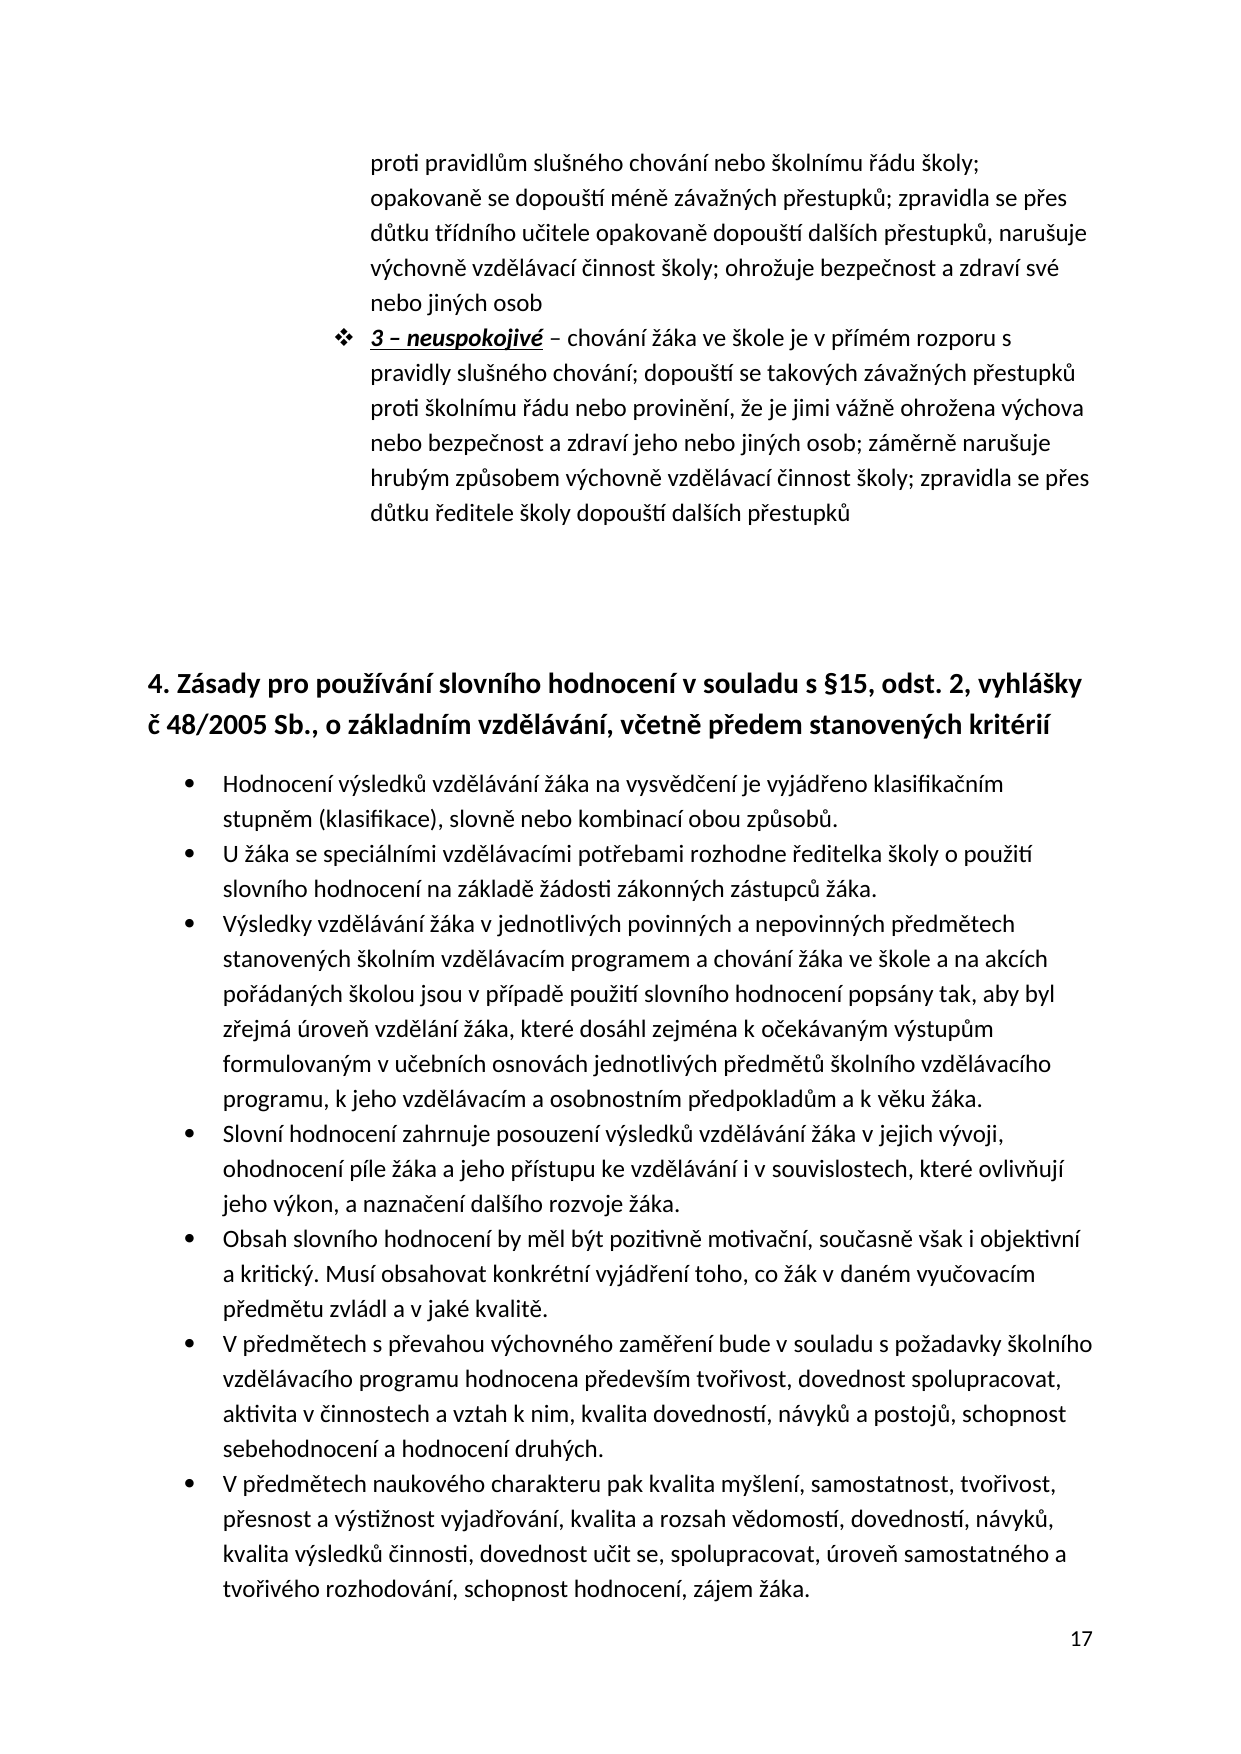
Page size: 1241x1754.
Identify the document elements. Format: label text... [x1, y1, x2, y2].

list 3 – neuspokojivé – chování žáka ve škole je v přímém rozporu s pravidly slušného chování; dopouští se takových závažných přestupků proti školnímu řádu nebo provinění, že je jimi vážně ohrožena výchova nebo bezpečnost a zdraví jeho nebo jiných osob; záměrně narušuje hrubým způsobem výchovně vzdělávací činnost školy; zpravidla se přes důtku ředitele školy dopouští dalších přestupků [333, 323, 1093, 528]
list Obsah slovního hodnocení by měl být pozitivně motivační, současně však i objektivní a kritický. Musí obsahovat konkrétní vyjádření toho, co žák v daném vyučovacím předmětu zvládl a v jaké kvalitě. [185, 1223, 1093, 1323]
list V předmětech s převahou výchovného zaměření bude v souladu s požadavky školního vzdělávacího programu hodnocena především tvořivost, dovednost spolupracovat, aktivita v činnostech a vztah k nim, kvalita dovedností, návyků a postojů, schopnost sebehodnocení a hodnocení druhých. [185, 1328, 1093, 1463]
list V předmětech naukového charakteru pak kvalita myšlení, samostatnost, tvořivost, přesnost a výstižnost vyjadřování, kvalita a rozsah vědomostí, dovedností, návyků, kvalita výsledků činnosti, dovednost učit se, spolupracovat, úroveň samostatného a tvořivého rozhodování, schopnost hodnocení, zájem žáka. [185, 1468, 1093, 1603]
list Výsledky vzdělávání žáka v jednotlivých povinných a nepovinných předmětech stanovených školním vzdělávacím programem a chování žáka ve škole a na akcích pořádaných školou jsou v případě použití slovního hodnocení popsány tak, aby byl zřejmá úroveň vzdělání žáka, které dosáhl zejména k očekávaným výstupům formulovaným v učebních osnovách jednotlivých předmětů školního vzdělávacího programu, k jeho vzdělávacím a osobnostním předpokladům a k věku žáka. [185, 908, 1093, 1113]
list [333, 148, 1093, 318]
list U žáka se speciálními vzdělávacími potřebami rozhodne ředitelka školy o použití slovního hodnocení na základě žádosti zákonných zástupců žáka. [185, 838, 1093, 903]
text 4. Zásady pro používání slovního hodnocení v souladu s §15, odst. 2, vyhlášky č 48/2005 Sb., o základním vzdělávání, včetně předem stanovených kritérií [148, 665, 1093, 742]
list Slovní hodnocení zahrnuje posouzení výsledků vzdělávání žáka v jejich vývoji, ohodnocení píle žáka a jeho přístupu ke vzdělávání i v souvislostech, které ovlivňují jeho výkon, a naznačení dalšího rozvoje žáka. [185, 1118, 1093, 1218]
list Hodnocení výsledků vzdělávání žáka na vysvědčení je vyjádřeno klasifikačním stupněm (klasifikace), slovně nebo kombinací obou způsobů. [185, 768, 1093, 833]
